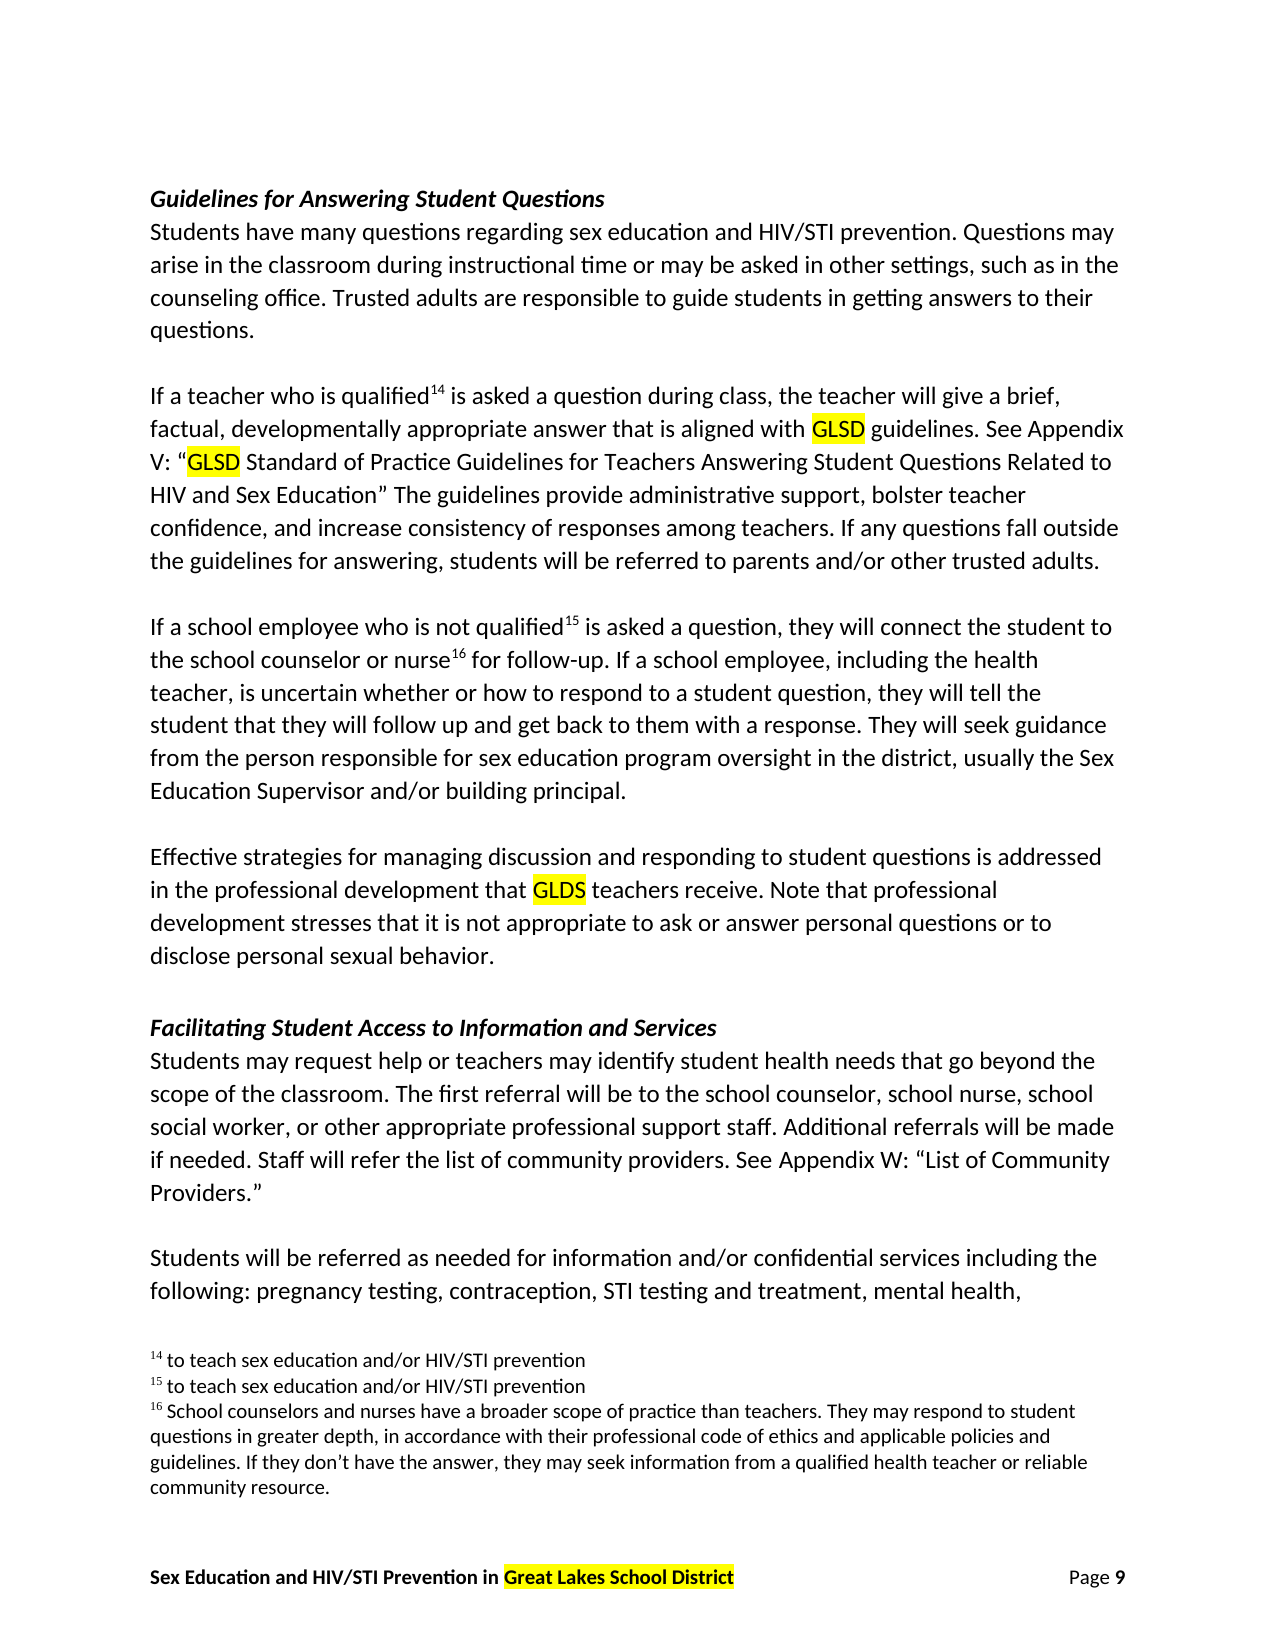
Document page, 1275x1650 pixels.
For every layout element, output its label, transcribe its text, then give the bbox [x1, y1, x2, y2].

text If a school employee who is not qualified is asked a question, they will connect the student to the school counselor or nurse for follow-up. If a school employee, including the health teacher, is uncertain whether or how to respond to a student question, they will tell the student that they will follow up and get back to them with a response. They will seek guidance from the person responsible for sex education program oversight in the district, usually the Sex Education Supervisor and/or building principal. [150, 611, 1125, 806]
text Effective strategies for managing discussion and responding to student questions is addressed in the professional development that GLDS teachers receive. Note that professional development stresses that it is not appropriate to ask or answer personal questions or to disclose personal sexual behavior. [150, 841, 1125, 971]
subtitle Guidelines for Answering Student Questions [150, 183, 1125, 213]
subtitle Facilitating Student Access to Information and Services [150, 1012, 1125, 1043]
text If a teacher who is qualified is asked a question during class, the teacher will give a brief, factual, developmentally appropriate answer that is aligned with GLSD guidelines. See Appendix V: “GLSD Standard of Practice Guidelines for Teachers Answering Student Questions Related to HIV and Sex Education” The guidelines provide administrative support, bolster teacher confidence, and increase consistency of responses among teachers. If any questions fall outside the guidelines for answering, students will be referred to parents and/or other trusted adults. [150, 380, 1125, 576]
text Students have many questions regarding sex education and HIV/STI prevention. Questions may arise in the classroom during instructional time or may be asked in other settings, such as in the counseling office. Trusted adults are responsible to guide students in getting answers to their questions. [150, 216, 1125, 345]
text Students may request help or teachers may identify student health needs that go beyond the scope of the classroom. The first referral will be to the school counselor, school nurse, school social worker, or other appropriate professional support staff. Additional referrals will be made if needed. Staff will refer the list of community providers. See Appendix W: “List of Community Providers.” [150, 1045, 1125, 1207]
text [150, 1242, 1125, 1306]
